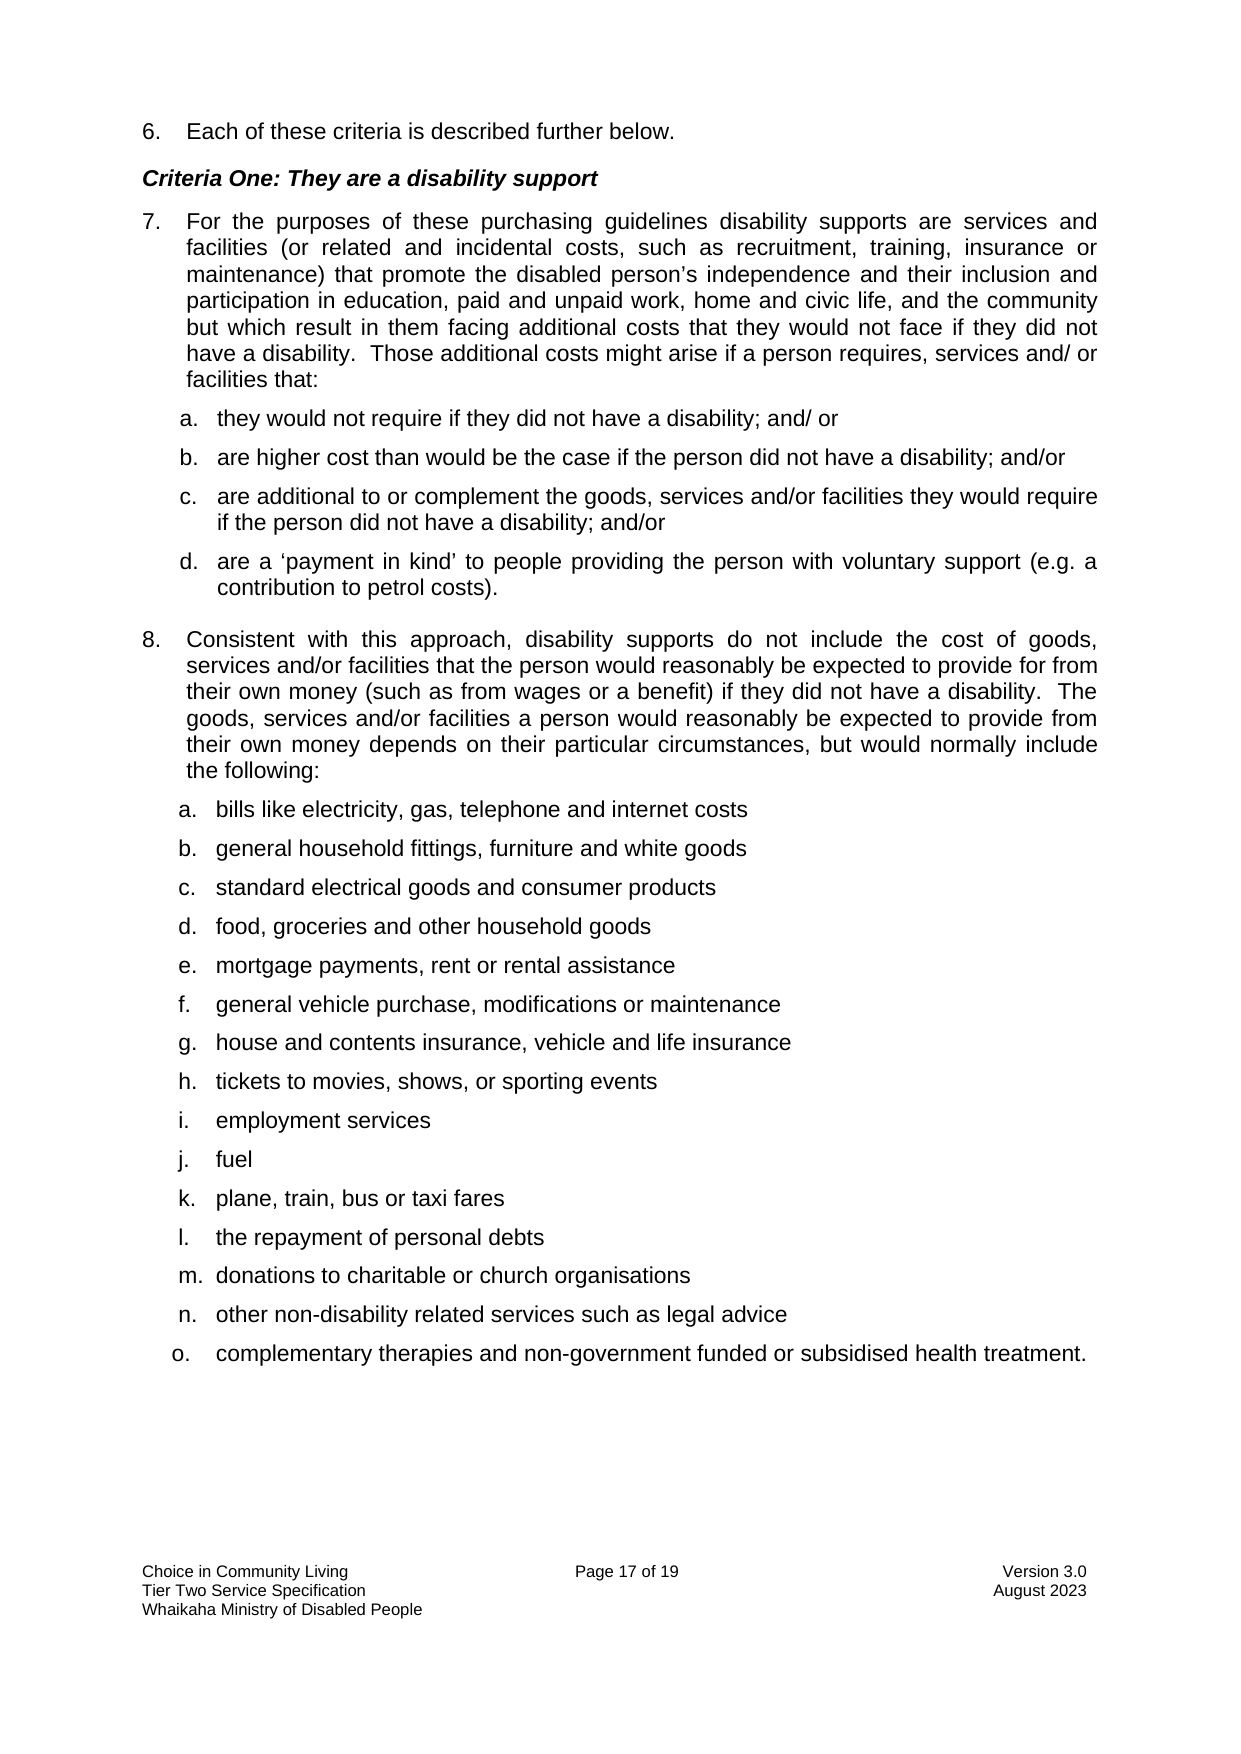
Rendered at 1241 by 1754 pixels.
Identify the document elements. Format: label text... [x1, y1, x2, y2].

list donations to charitable or church organisations [178, 1262, 1098, 1289]
text Criteria One: They are a disability support [142, 165, 1098, 192]
list general vehicle purchase, modifications or maintenance [178, 991, 1098, 1017]
list house and contents insurance, vehicle and life insurance [178, 1029, 1098, 1056]
list the repayment of personal debts [178, 1224, 1098, 1250]
list Each of these criteria is described further below. [142, 118, 1098, 144]
list are higher cost than would be the case if the person did not have a disability; and/or [179, 444, 1098, 470]
list bills like electricity, gas, telephone and internet costs [178, 796, 1098, 823]
list Consistent with this approach, disability supports do not include the cost of goods, services and/or facilities that the person would reasonably be expected to provide for from their own money (such as from wages or a benefit) if they did not have a disability. The goods, services and/or facilities a person would reasonably be expected to provide from their own money depends on their particular circumstances, but would normally include the following: [142, 626, 1098, 784]
list complementary therapies and non-government funded or subsidised health treatment. [171, 1340, 1098, 1367]
list tickets to movies, shows, or sporting events [178, 1068, 1098, 1094]
list food, groceries and other household goods [178, 913, 1098, 939]
list are additional to or complement the goods, services and/or facilities they would require if the person did not have a disability; and/or [179, 483, 1098, 535]
list are a ‘payment in kind’ to people providing the person with voluntary support (e.g. a contribution to petrol costs). [179, 548, 1098, 601]
list they would not require if they did not have a disability; and/ or [179, 405, 1098, 431]
list general household fittings, furniture and white goods [178, 835, 1098, 861]
list plane, train, bus or taxi fares [178, 1185, 1098, 1211]
list mortgage payments, rent or rental assistance [178, 952, 1098, 978]
list other non-disability related services such as legal advice [178, 1301, 1098, 1328]
list employment services [178, 1107, 1098, 1133]
list For the purposes of these purchasing guidelines disability supports are services and facilities (or related and incidental costs, such as recruitment, training, insurance or maintenance) that promote the disabled person’s independence and their inclusion and participation in education, paid and unpaid work, home and civic life, and the community but which result in them facing additional costs that they would not face if they did not have a disability. Those additional costs might arise if a person requires, services and/ or facilities that: [142, 208, 1098, 392]
list standard electrical goods and consumer products [178, 874, 1098, 900]
list fuel [178, 1146, 1098, 1172]
